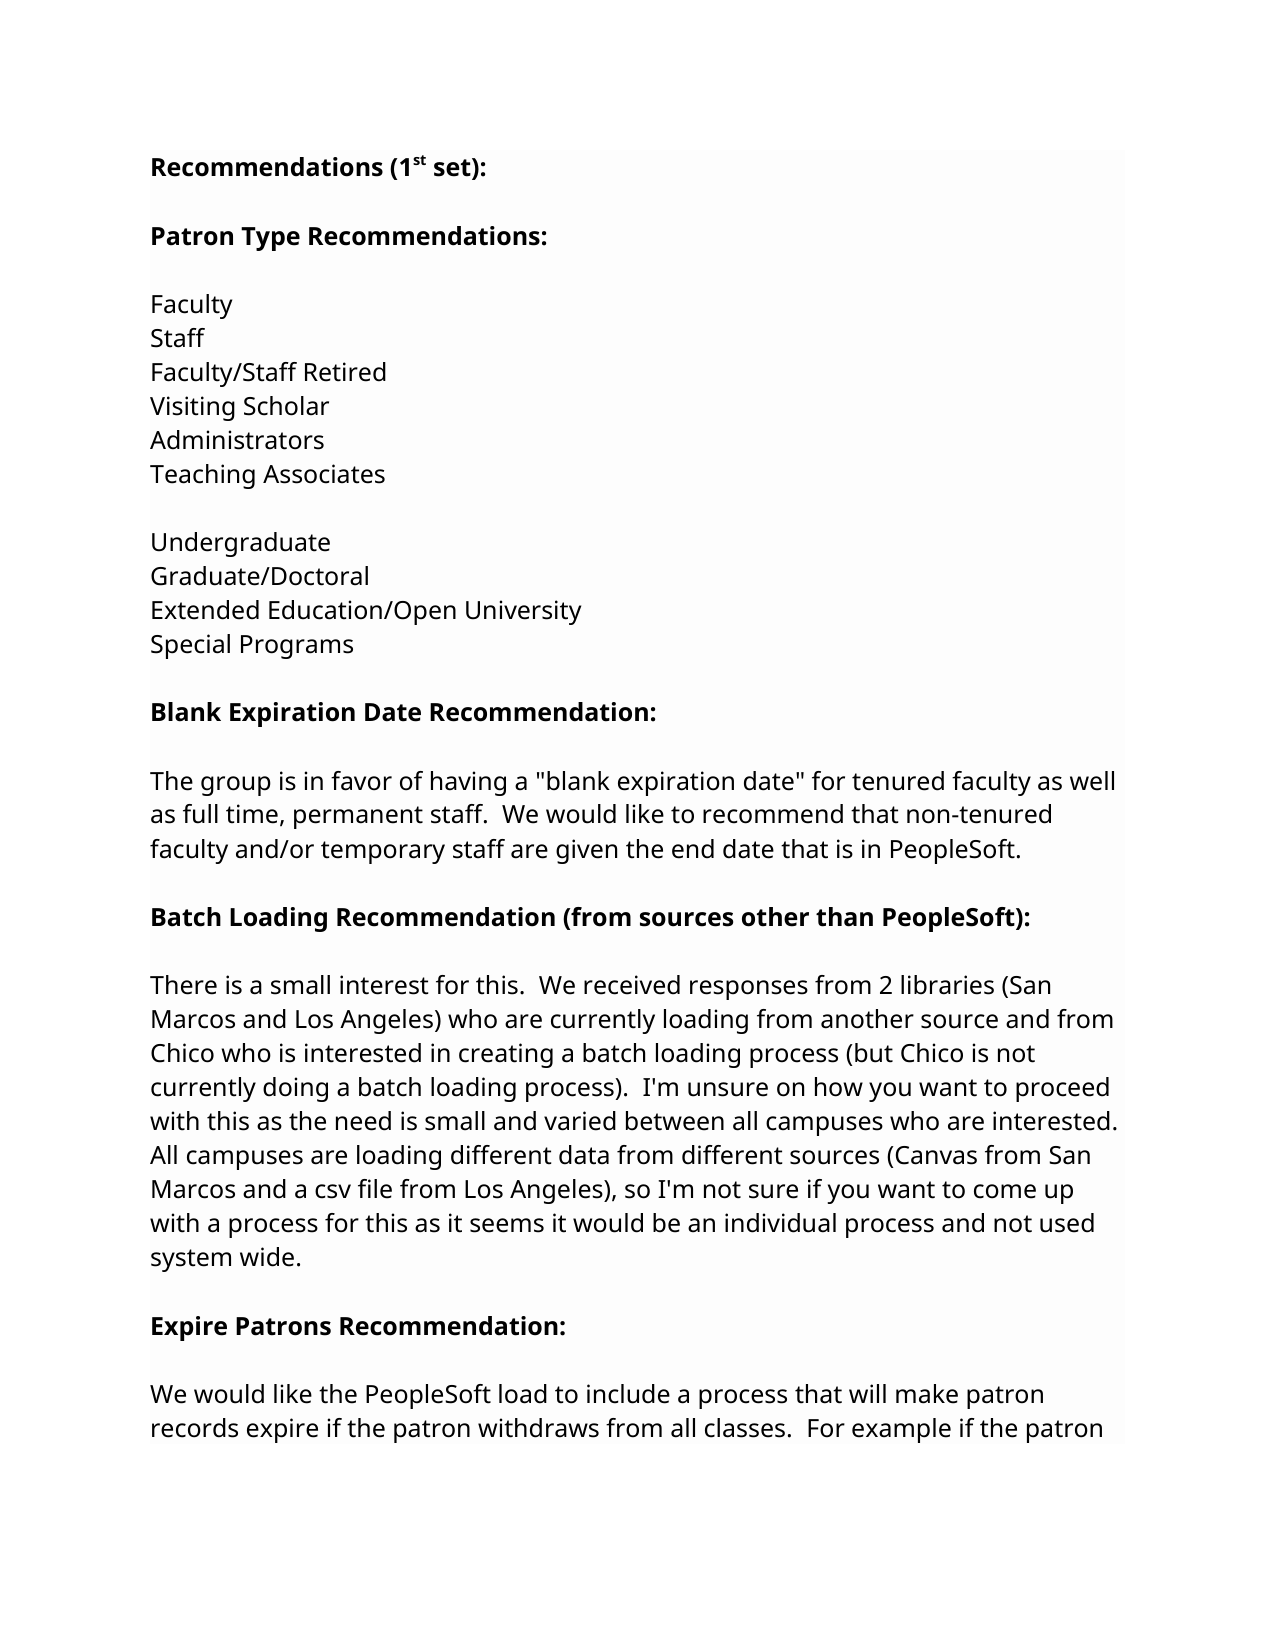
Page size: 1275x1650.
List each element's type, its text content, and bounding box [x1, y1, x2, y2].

text Blank Expiration Date Recommendation: [150, 695, 1125, 729]
text Administrators [150, 422, 1125, 457]
text Undergraduate [150, 525, 1125, 559]
text Expire Patrons Recommendation: [150, 1308, 1125, 1342]
text There is a small interest for this. We received responses from 2 libraries (San Marcos and Los Angeles) who are currently loading from another source and from Chico who is interested in creating a batch loading process (but Chico is not currently doing a batch loading process). I'm unsure on how you want to proceed with this as the need is small and varied between all campuses who are interested. All campuses are loading different data from different sources (Canvas from San Marcos and a csv file from Los Angeles), so I'm not sure if you want to come up with a process for this as it seems it would be an individual process and not used system wide. [150, 967, 1125, 1274]
text Faculty/Staff Retired [150, 354, 1125, 388]
text Visiting Scholar [150, 388, 1125, 422]
text Teaching Associates [150, 457, 1125, 491]
text Recommendations (1st set): [150, 150, 1125, 184]
text Patron Type Recommendations: [150, 218, 1125, 252]
text Faculty [150, 252, 1125, 320]
text Graduate/Doctoral [150, 559, 1125, 593]
text Extended Education/Open University [150, 593, 1125, 627]
text Batch Loading Recommendation (from sources other than PeopleSoft): [150, 899, 1125, 933]
text The group is in favor of having a "blank expiration date" for tenured faculty as well as full time, permanent staff. We would like to recommend that non-tenured faculty and/or temporary staff are given the end date that is in PeopleSoft. [150, 763, 1125, 865]
text Staff [150, 320, 1125, 354]
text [150, 1376, 1125, 1444]
text Special Programs [150, 627, 1125, 661]
